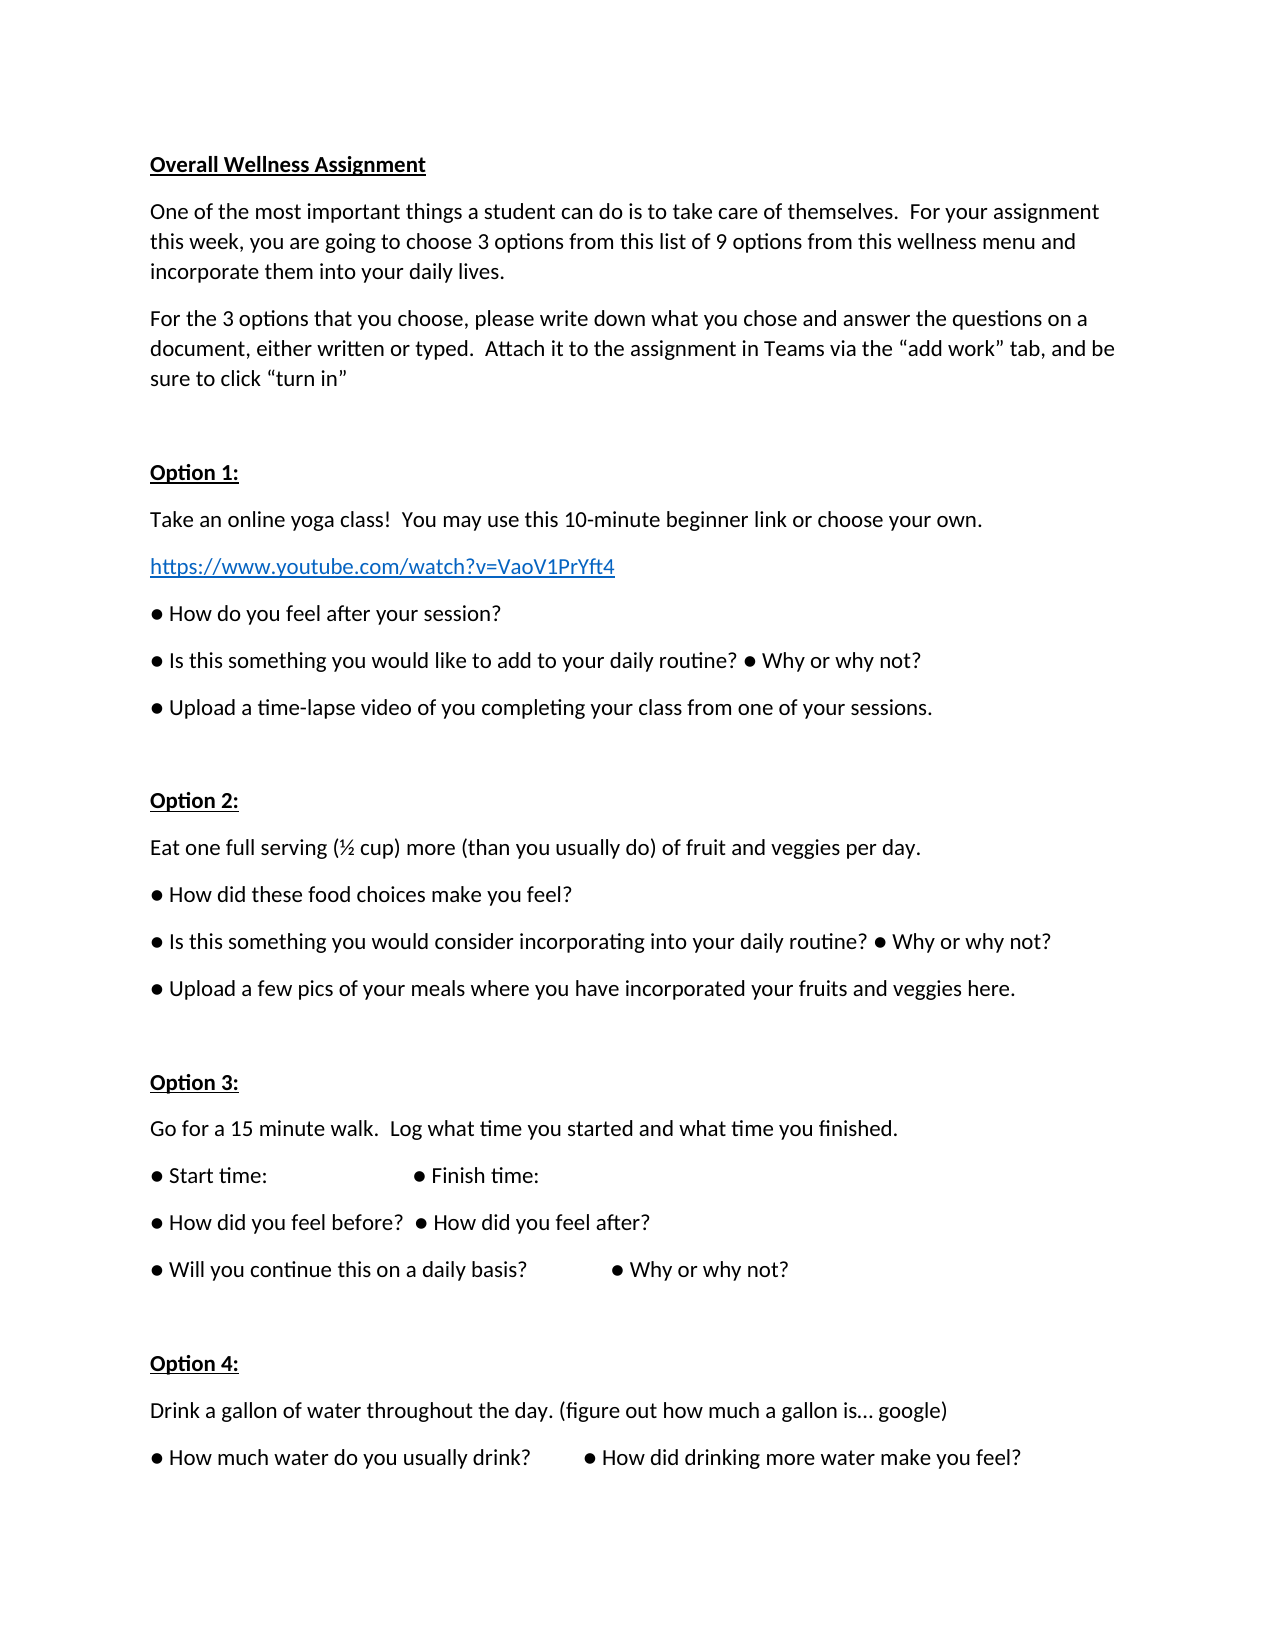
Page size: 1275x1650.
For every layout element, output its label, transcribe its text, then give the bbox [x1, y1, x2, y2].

text Option 4: [150, 1349, 1125, 1377]
text Eat one full serving (½ cup) more (than you usually do) of fruit and veggies per day. [150, 833, 1125, 861]
text One of the most important things a student can do is to take care of themselves. For your assignment this week, you are going to choose 3 options from this list of 9 options from this wellness menu and incorporate them into your daily lives. [150, 197, 1125, 285]
text ● How did you feel before? ● How did you feel after? [150, 1208, 1125, 1236]
text For the 3 options that you choose, please write down what you chose and answer the questions on a document, either written or typed. Attach it to the assignment in Teams via the “add work” tab, and be sure to click “turn in” [150, 304, 1125, 393]
text Go for a 15 minute walk. Log what time you started and what time you finished. [150, 1114, 1125, 1143]
text ● How much water do you usually drink? ● How did drinking more water make you feel? [150, 1443, 1125, 1471]
text ● Upload a few pics of your meals where you have incorporated your fruits and veggies here. [150, 974, 1125, 1002]
text Take an online yoga class! You may use this 10-minute beginner link or choose your own. [150, 505, 1125, 533]
text ● Start time: ● Finish time: [150, 1161, 1125, 1189]
text Overall Wellness Assignment [150, 150, 1125, 178]
text Drink a gallon of water throughout the day. (figure out how much a gallon is… google) [150, 1396, 1125, 1424]
text ● Is this something you would like to add to your daily routine? ● Why or why not? [150, 646, 1125, 674]
text ● How do you feel after your session? [150, 599, 1125, 627]
text ● Upload a time-lapse video of you completing your class from one of your sessions. [150, 693, 1125, 721]
text https://www.youtube.com/watch?v=VaoV1PrYft4 [150, 552, 1125, 580]
text Option 3: [150, 1068, 1125, 1096]
text ● How did these food choices make you feel? [150, 880, 1125, 908]
text Option 2: [150, 786, 1125, 814]
text ● Will you continue this on a daily basis? ● Why or why not? [150, 1255, 1125, 1283]
text Option 1: [150, 458, 1125, 486]
text ● Is this something you would consider incorporating into your daily routine? ● Why or why not? [150, 927, 1125, 955]
